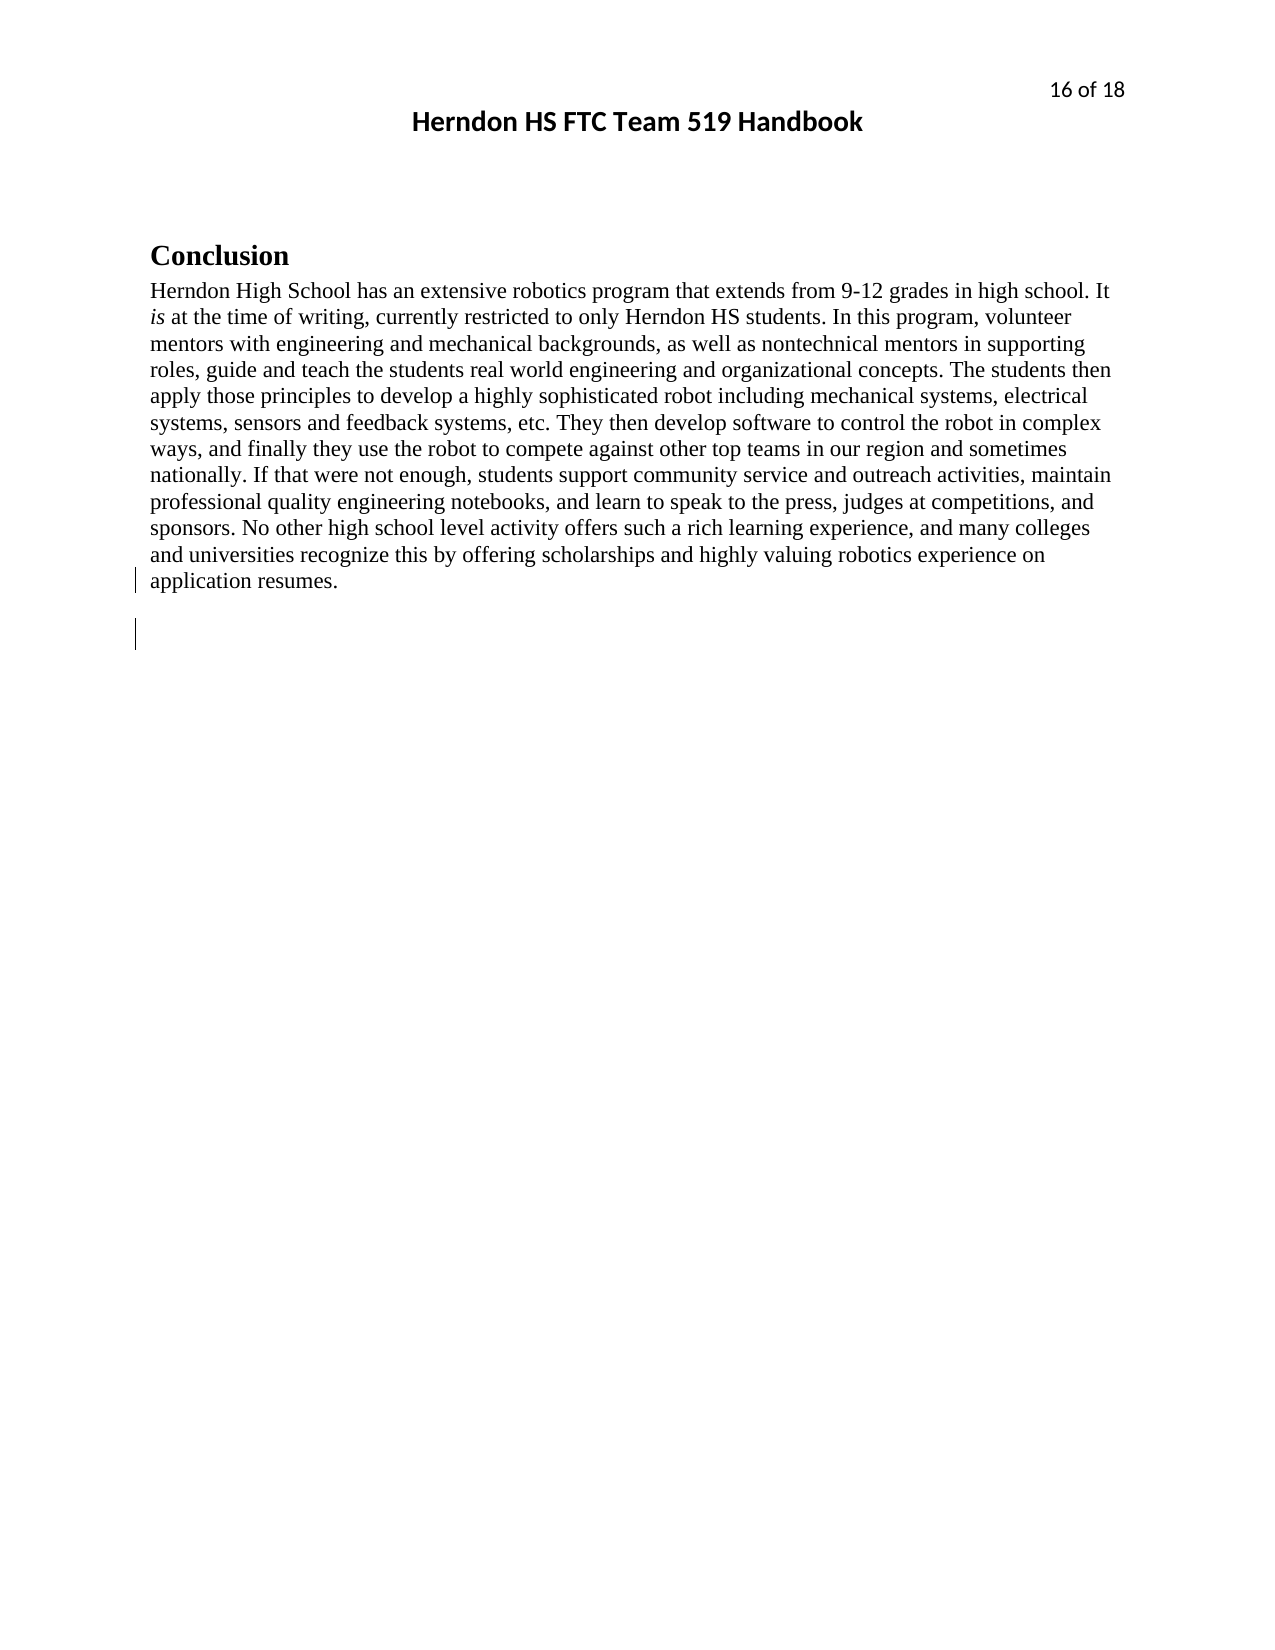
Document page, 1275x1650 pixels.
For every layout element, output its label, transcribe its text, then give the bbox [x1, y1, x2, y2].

subtitle Conclusion [150, 238, 1125, 272]
text Herndon High School has an extensive robotics program that extends from 9-12 grades in high school. It is at the time of writing, currently restricted to only Herndon HS students. In this program, volunteer mentors with engineering and mechanical backgrounds, as well as nontechnical mentors in supporting roles, guide and teach the students real world engineering and organizational concepts. The students then apply those principles to develop a highly sophisticated robot including mechanical systems, electrical systems, sensors and feedback systems, etc. They then develop software to control the robot in complex ways, and finally they use the robot to compete against other top teams in our region and sometimes nationally. If that were not enough, students support community service and outreach activities, maintain professional quality engineering notebooks, and learn to speak to the press, judges at competitions, and sponsors. No other high school level activity offers such a rich learning experience, and many colleges and universities recognize this by offering scholarships and highly valuing robotics experience on application resumes. [150, 277, 1125, 593]
